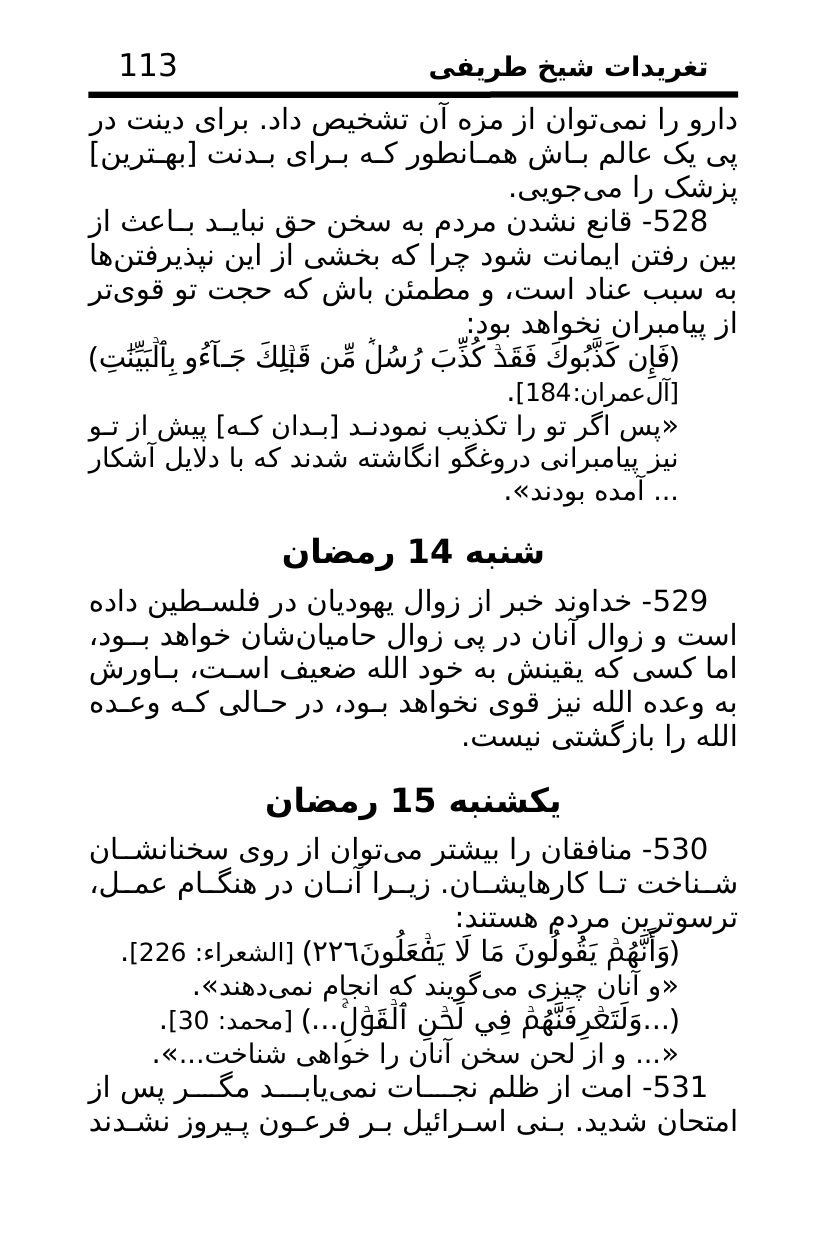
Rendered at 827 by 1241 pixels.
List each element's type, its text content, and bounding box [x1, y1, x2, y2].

text 530- منافقان را بیشتر می‌توان از روی سخنانشان شناخت تا کارهایشان. زیرا آنان در هنگام عمل، ترسوترین مردم هستند: [89, 832, 738, 934]
text شنبه 14 رمضان [89, 532, 738, 571]
text ﴿وَأَنَّهُمۡ يَقُولُونَ مَا لَا يَفۡعَلُونَ٢٢٦﴾ [الشعراء: 226]. [312, 934, 670, 968]
text «و آنان چیزی می‌گویند که انجام نمی‌دهند». [89, 968, 679, 1002]
text ﴿فَإِن كَذَّبُوكَ فَقَدۡ كُذِّبَ رُسُلٞ مِّن قَبۡلِكَ جَآءُو بِٱلۡبَيِّنَٰتِ﴾ [آل‌عمران:184]. [89, 340, 679, 408]
text 529- خداوند خبر از زوال یهودیان در فلسطین داده است و زوال آنان در پی زوال حامیان‌شان خواهد بود، اما کسی که یقینش به خود الله ضعیف است، باورش به وعده الله نیز قوی نخواهد بود، در حالی که وعده الله را بازگشتی نیست. [89, 584, 738, 754]
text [89, 1070, 738, 1138]
text «پس اگر تو را تکذیب نمودند [بدان که] پیش از تو نیز پیامبرانی دروغگو انگاشته شدند که با دلایل آشکار ... آمده بودند». [89, 408, 679, 507]
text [89, 102, 738, 204]
text ﴿وَأَنَّهُمۡ يَقُولُونَ مَا لَا يَفۡعَلُونَ٢٢٦﴾ [الشعراء: 226]. [89, 934, 304, 968]
text ﴿...وَلَتَعۡرِفَنَّهُمۡ فِي لَحۡنِ ٱلۡقَوۡلِۚ...﴾ [محمد: 30]. [89, 1002, 302, 1036]
text ﴿...وَلَتَعۡرِفَنَّهُمۡ فِي لَحۡنِ ٱلۡقَوۡلِۚ...﴾ [محمد: 30]. [311, 1002, 670, 1036]
text یکشنبه 15 رمضان [89, 781, 738, 820]
text «... و از لحن سخن آنان را خواهی شناخت...». [89, 1036, 679, 1070]
text 528- قانع نشدن مردم به سخن حق نباید باعث از بین رفتن ایمانت شود چرا که بخشی از این نپذیرفتن‌ها به سبب عناد است، و مطمئن باش که حجت تو قوی‌تر از پیامبران نخواهد بود: [89, 204, 738, 340]
